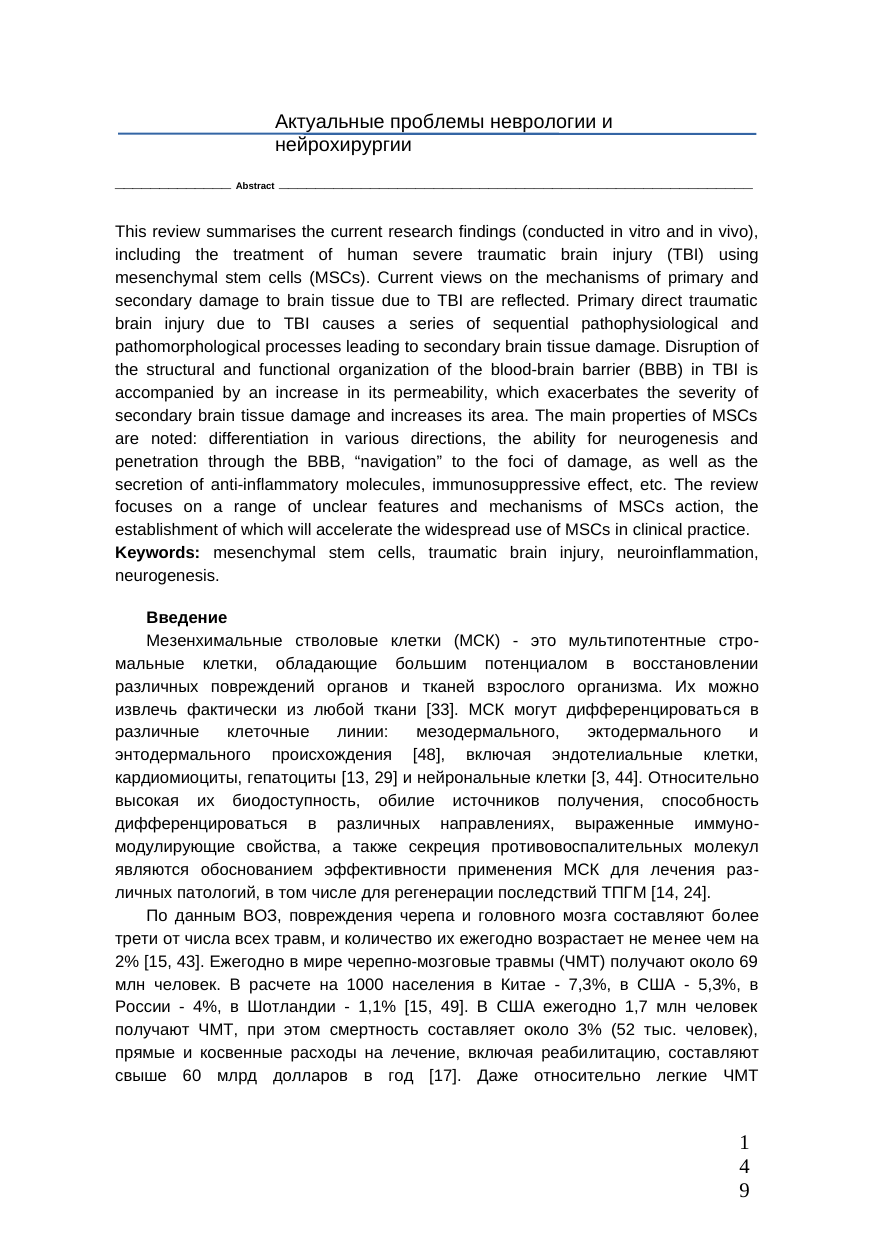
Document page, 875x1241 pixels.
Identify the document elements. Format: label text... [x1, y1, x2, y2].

text This review summarises the current research findings (conducted in vitro and in vivo), including the treatment of human severe traumatic brain injury (TBI) using mesenchymal stem cells (MSCs). Current views on the mechanisms of primary and secondary damage to brain tissue due to TBI are reflected. Primary direct traumatic brain injury due to TBI causes a series of sequential pathophysiological and pathomorphological processes leading to secondary brain tissue damage. Disruption of the structural and functional organization of the blood-brain barrier (BBB) in TBI is accompanied by an increase in its permeability, which exacerbates the severity of secondary brain tissue damage and increases its area. The main properties of MSCs are noted: differentiation in various directions, the ability for neurogenesis and penetration through the BBB, “navigation” to the foci of damage, as well as the secretion of anti-inflammatory molecules, immunosuppressive effect, etc. The review focuses on a range of unclear features and mechanisms of MSCs action, the establishment of which will accelerate the widespread use of MSCs in clinical practice. [115, 222, 759, 539]
text Мезенхимальные стволовые клетки (МСК) - это мультипотентные стромальные клетки, обладающие большим потенциалом в восстановлении различных повреждений органов и тканей взрослого организма. Их можно извлечь фактически из любой ткани [33]. МСК могут дифференцироваться в различные клеточные линии: мезодермального, эктодермального и энтодермального происхождения [48], включая эндотелиальные клетки, кардиомиоциты, гепатоциты [13, 29] и нейрональные клетки [3, 44]. Относительно высокая их биодоступность, обилие источников получения, способность дифференцироваться в различных направлениях, выраженные иммуномодулирующие свойства, а также секреция противовоспалительных молекул являются обоснованием эффективности применения МСК для лечения различных патологий, в том числе для регенерации последствий ТПГМ [14, 24]. [115, 631, 759, 902]
subtitle Abstract [115, 172, 759, 191]
subtitle Введение [115, 608, 759, 627]
text Keywords: mesenchymal stem cells, traumatic brain injury, neuroinflammation, neurogenesis. [115, 543, 759, 585]
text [115, 906, 759, 1085]
